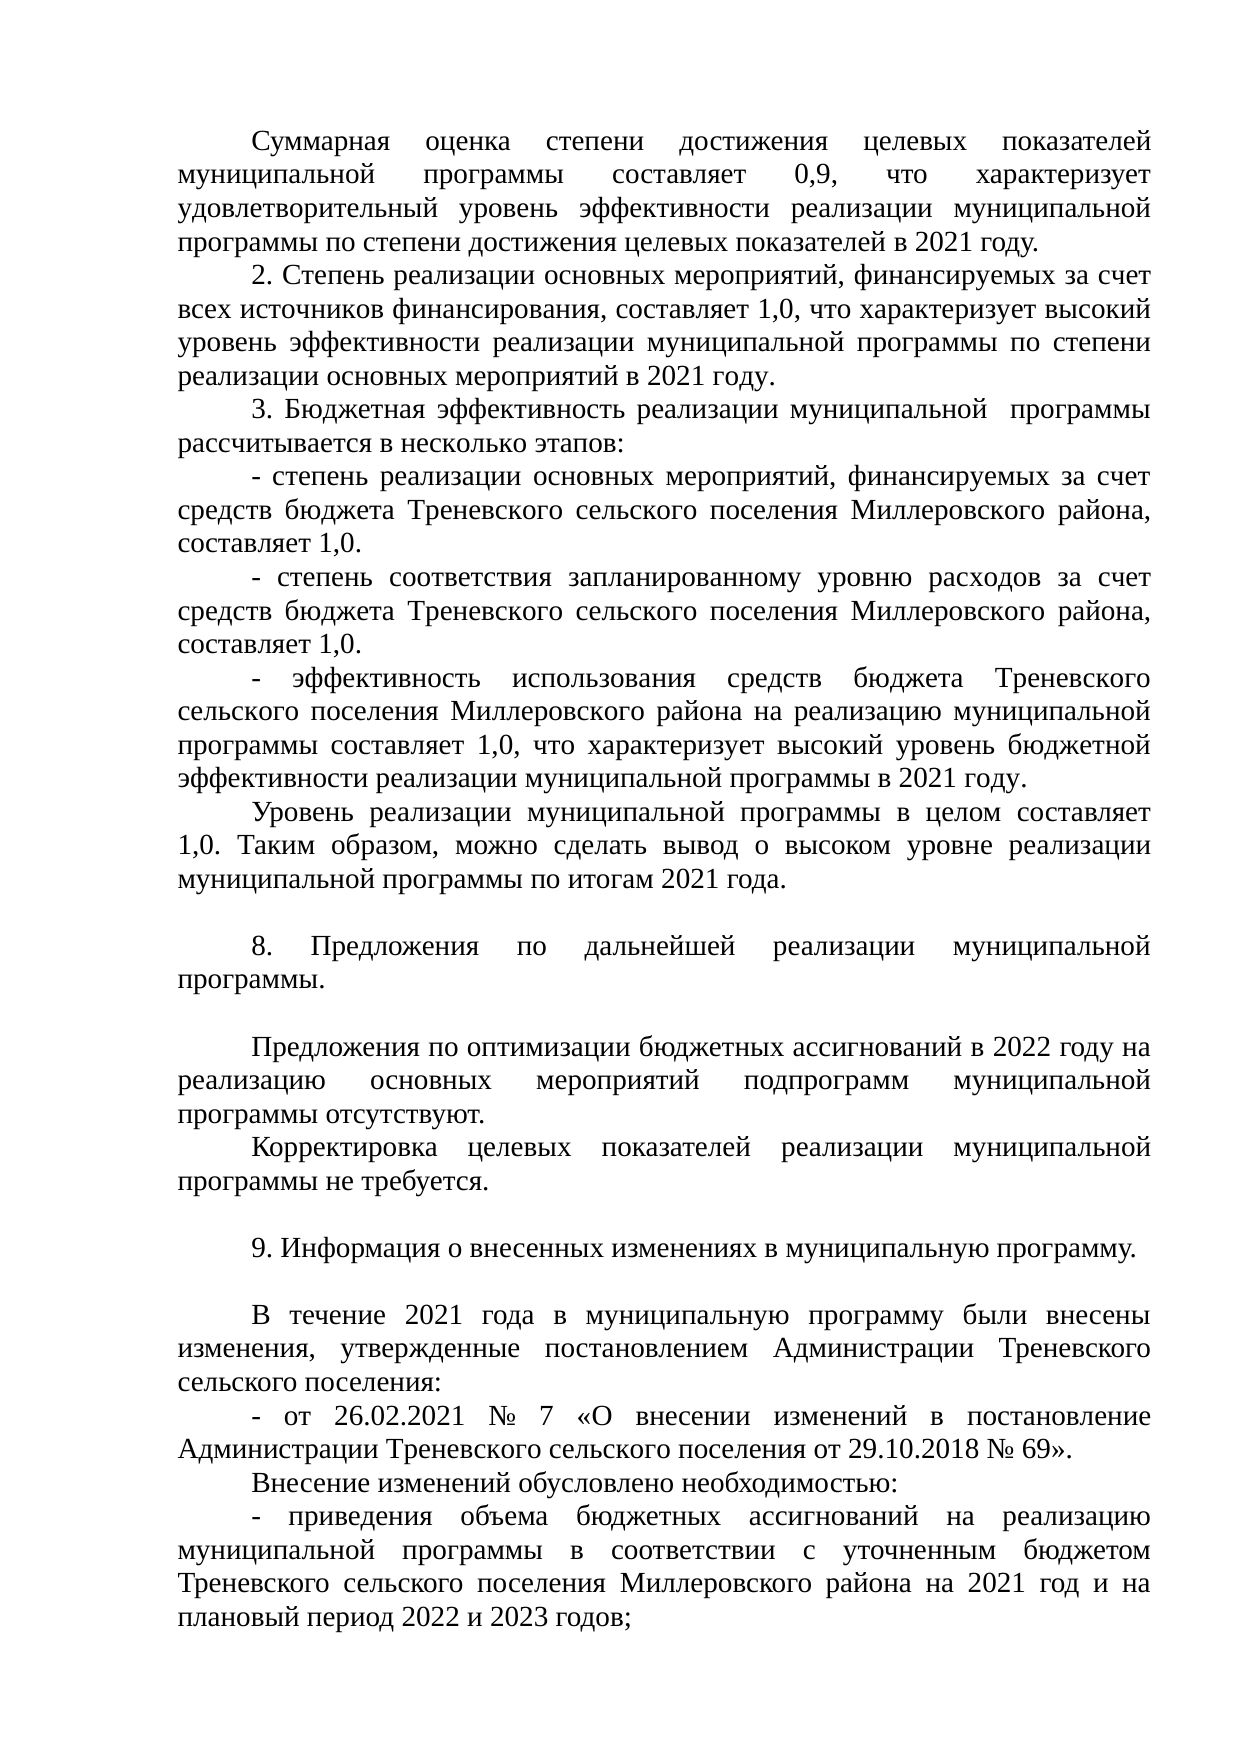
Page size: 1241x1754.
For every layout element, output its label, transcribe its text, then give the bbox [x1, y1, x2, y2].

text Корректировка целевых показателей реализации муниципальной программы не требуется. [177, 1129, 1152, 1196]
text - степень реализации основных мероприятий, финансируемых за счет средств бюджета Треневского сельского поселения Миллеровского района, составляет 1,0. [177, 458, 1152, 559]
text Суммарная оценка степени достижения целевых показателей муниципальной программы составляет 0,9, что характеризует удовлетворительный уровень эффективности реализации муниципальной программы по степени достижения целевых показателей в 2021 году. [177, 123, 1152, 257]
text - от 26.02.2021 № 7 «О внесении изменений в постановление Администрации Треневского сельского поселения от 29.10.2018 № 69». [177, 1398, 1152, 1465]
text 8. Предложения по дальнейшей реализации муниципальной программы. [177, 928, 1152, 995]
text Предложения по оптимизации бюджетных ассигнований в 2022 году на реализацию основных мероприятий подпрограмм муниципальной программы отсутствуют. [177, 1029, 1152, 1129]
text - степень соответствия запланированному уровню расходов за счет средств бюджета Треневского сельского поселения Миллеровского района, составляет 1,0. [177, 559, 1152, 660]
text 3. Бюджетная эффективность реализации муниципальной программы рассчитывается в несколько этапов: [177, 391, 1152, 458]
text - приведения объема бюджетных ассигнований на реализацию муниципальной программы в соответствии с уточненным бюджетом Треневского сельского поселения Миллеровского района на 2021 год и на плановый период 2022 и 2023 годов; [177, 1498, 1152, 1632]
text - эффективность использования средств бюджета Треневского сельского поселения Миллеровского района на реализацию муниципальной программы составляет 1,0, что характеризует высокий уровень бюджетной эффективности реализации муниципальной программы в 2021 году. [177, 660, 1152, 794]
text Внесение изменений обусловлено необходимостью: [177, 1465, 1152, 1498]
text Уровень реализации муниципальной программы в целом составляет 1,0. Таким образом, можно сделать вывод о высоком уровне реализации муниципальной программы по итогам 2021 года. [177, 794, 1152, 894]
text 9. Информация о внесенных изменениях в муниципальную программу. [177, 1230, 1152, 1263]
text В течение 2021 года в муниципальную программу были внесены изменения, утвержденные постановлением Администрации Треневского сельского поселения: [177, 1297, 1152, 1398]
text 2. Степень реализации основных мероприятий, финансируемых за счет всех источников финансирования, составляет 1,0, что характеризует высокий уровень эффективности реализации муниципальной программы по степени реализации основных мероприятий в 2021 году. [177, 257, 1152, 391]
